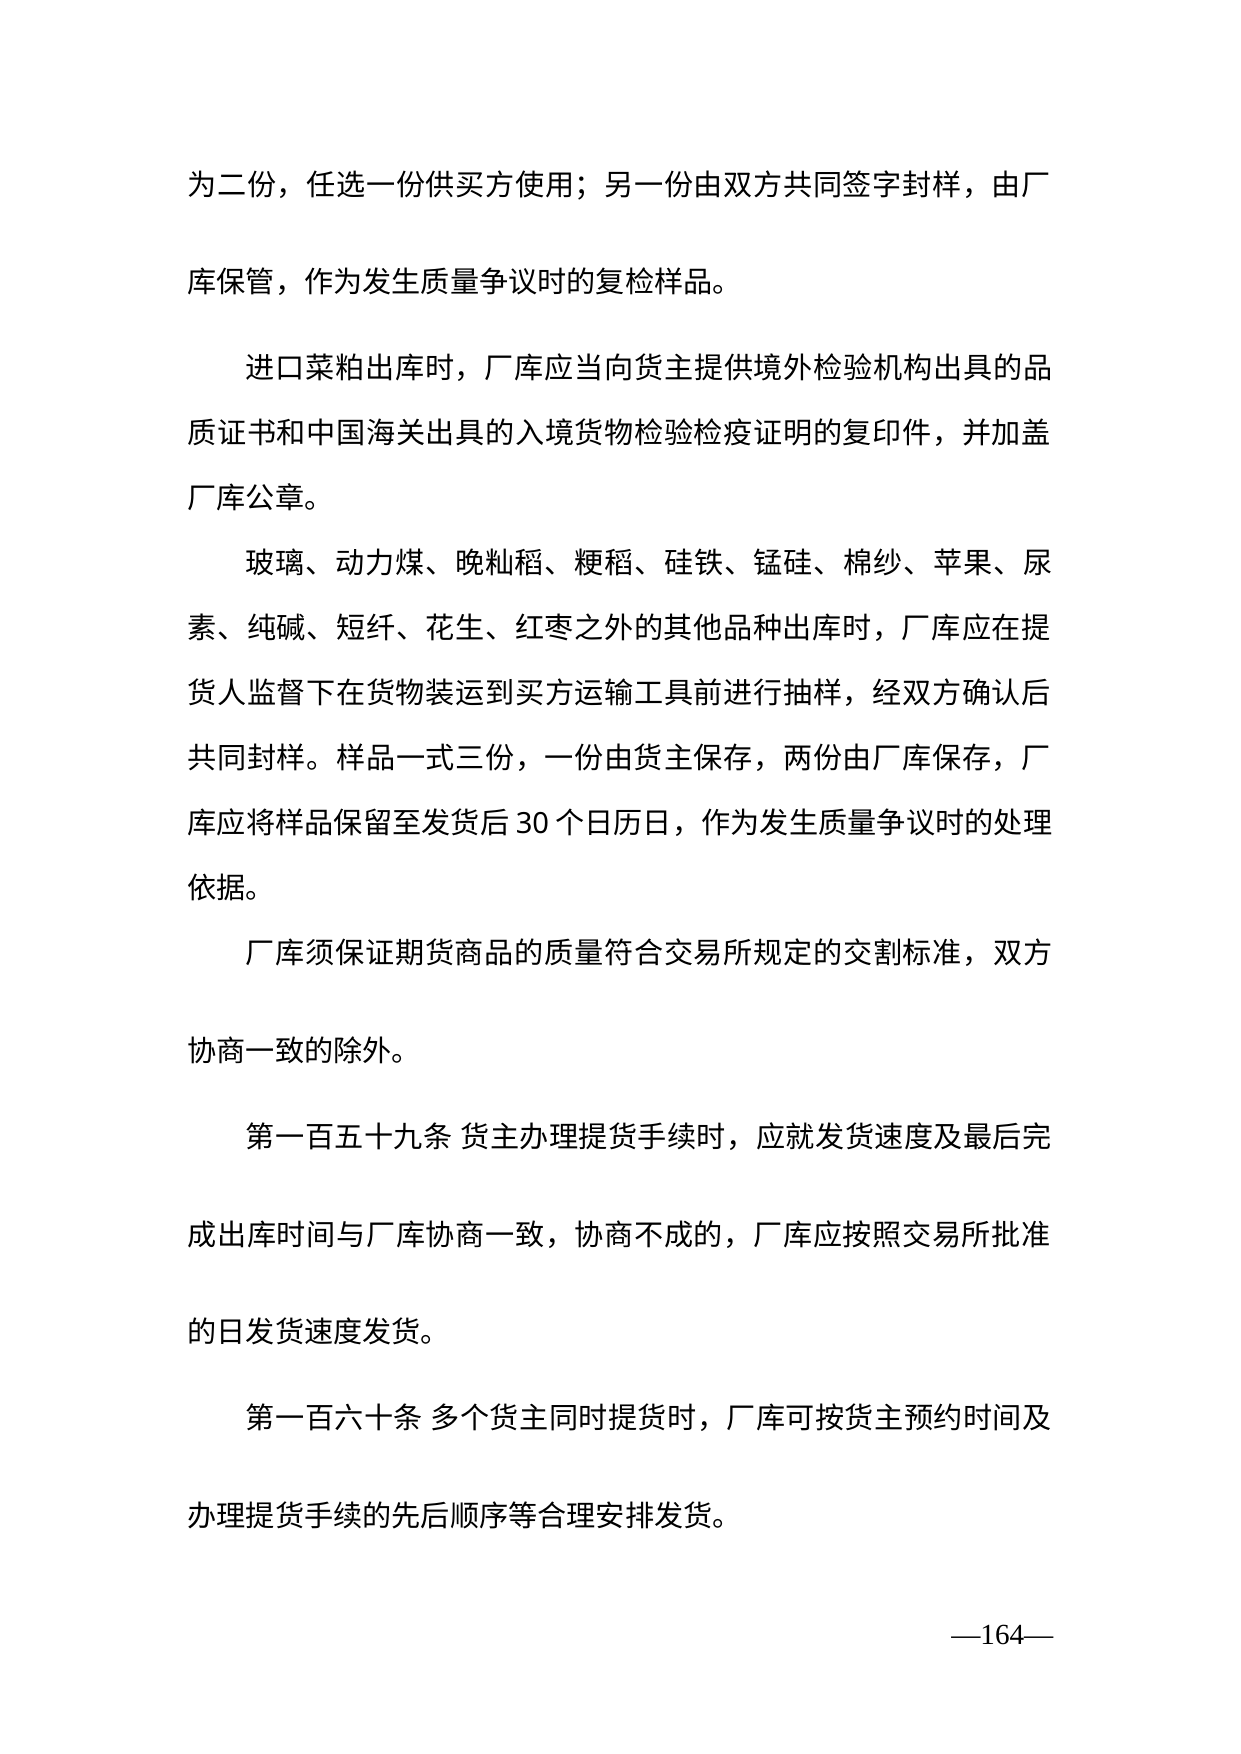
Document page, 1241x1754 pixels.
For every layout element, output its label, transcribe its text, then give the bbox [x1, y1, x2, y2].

text 进口菜粕出库时，厂库应当向货主提供境外检验机构出具的品质证书和中国海关出具的入境货物检验检疫证明的复印件，并加盖厂库公章。 [187, 334, 1053, 529]
text 第一百五十九条 货主办理提货手续时，应就发货速度及最后完成出库时间与厂库协商一致，协商不成的，厂库应按照交易所批准的日发货速度发货。 [187, 1102, 1053, 1362]
text 第一百六十条 多个货主同时提货时，厂库可按货主预约时间及办理提货手续的先后顺序等合理安排发货。 [187, 1383, 1053, 1546]
text 厂库须保证期货商品的质量符合交易所规定的交割标准，双方协商一致的除外。 [187, 919, 1053, 1081]
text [187, 150, 1053, 312]
text 玻璃、动力煤、晚籼稻、粳稻、硅铁、锰硅、棉纱、苹果、尿素、纯碱、短纤、花生、红枣之外的其他品种出库时，厂库应在提货人监督下在货物装运到买方运输工具前进行抽样，经双方确认后共同封样。样品一式三份，一份由货主保存，两份由厂库保存，厂库应将样品保留至发货后30个日历日，作为发生质量争议时的处理依据。 [187, 529, 1053, 919]
